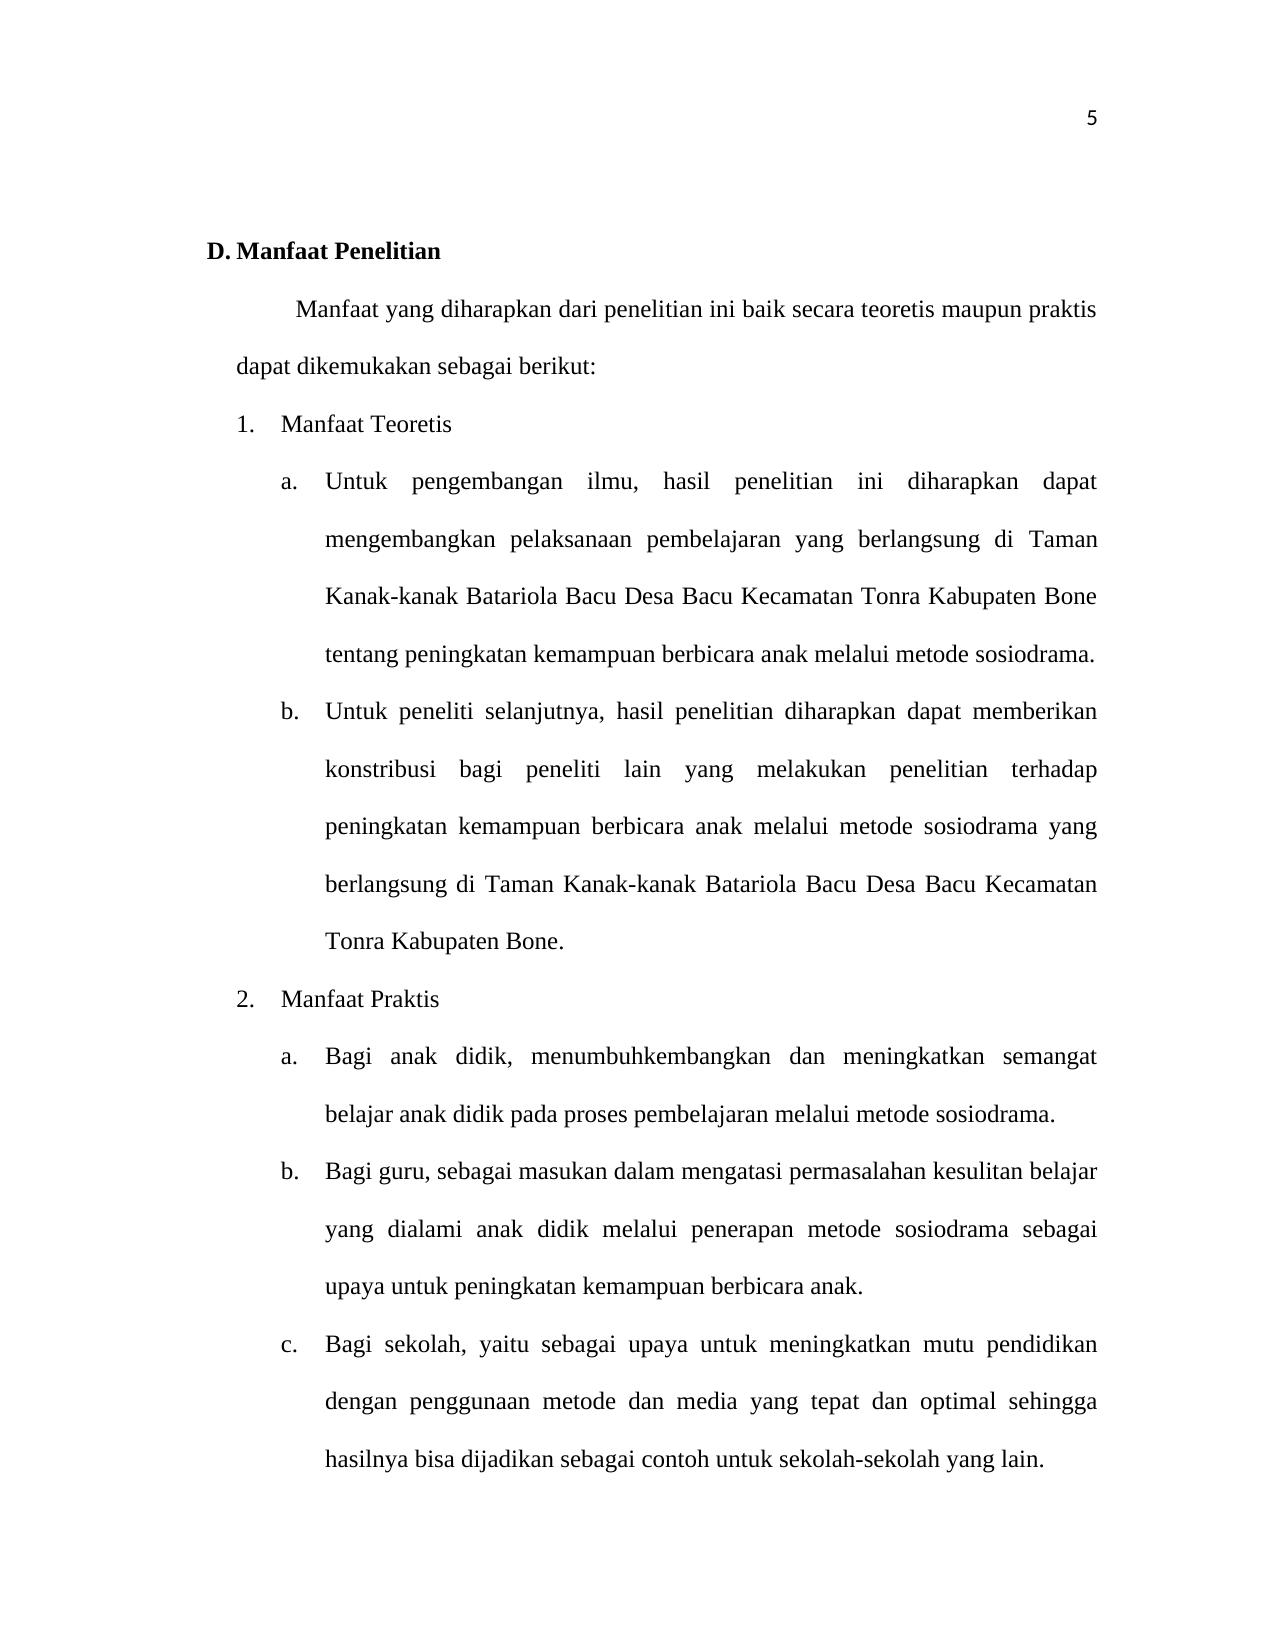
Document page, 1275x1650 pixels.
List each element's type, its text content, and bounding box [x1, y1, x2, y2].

list Bagi guru, sebagai masukan dalam mengatasi permasalahan kesulitan belajar yang dialami anak didik melalui penerapan metode sosiodrama sebagai upaya untuk peningkatan kemampuan berbicara anak. [281, 1156, 1098, 1300]
list Bagi anak didik, menumbuhkembangkan dan meningkatkan semangat belajar anak didik pada proses pembelajaran melalui metode sosiodrama. [281, 1041, 1098, 1127]
list Manfaat Praktis [236, 984, 1098, 1012]
list Manfaat Teoretis [236, 409, 1098, 437]
list Bagi sekolah, yaitu sebagai upaya untuk meningkatkan mutu pendidikan dengan penggunaan metode dan media yang tepat dan optimal sehingga hasilnya bisa dijadikan sebagai contoh untuk sekolah-sekolah yang lain. [281, 1329, 1098, 1472]
list Untuk peneliti selanjutnya, hasil penelitian diharapkan dapat memberikan konstribusi bagi peneliti lain yang melakukan penelitian terhadap peningkatan kemampuan berbicara anak melalui metode sosiodrama yang berlangsung di Taman Kanak-kanak Batariola Bacu Desa Bacu Kecamatan Tonra Kabupaten Bone. [281, 696, 1098, 955]
list Manfaat Penelitian [207, 236, 1098, 265]
list Manfaat yang diharapkan dari penelitian ini baik secara teoretis maupun praktis dapat dikemukakan sebagai berikut: [236, 294, 1098, 380]
list Untuk pengembangan ilmu, hasil penelitian ini diharapkan dapat mengembangkan pelaksanaan pembelajaran yang berlangsung di Taman Kanak-kanak Batariola Bacu Desa Bacu Kecamatan Tonra Kabupaten Bone tentang peningkatan kemampuan berbicara anak melalui metode sosiodrama. [281, 466, 1098, 667]
